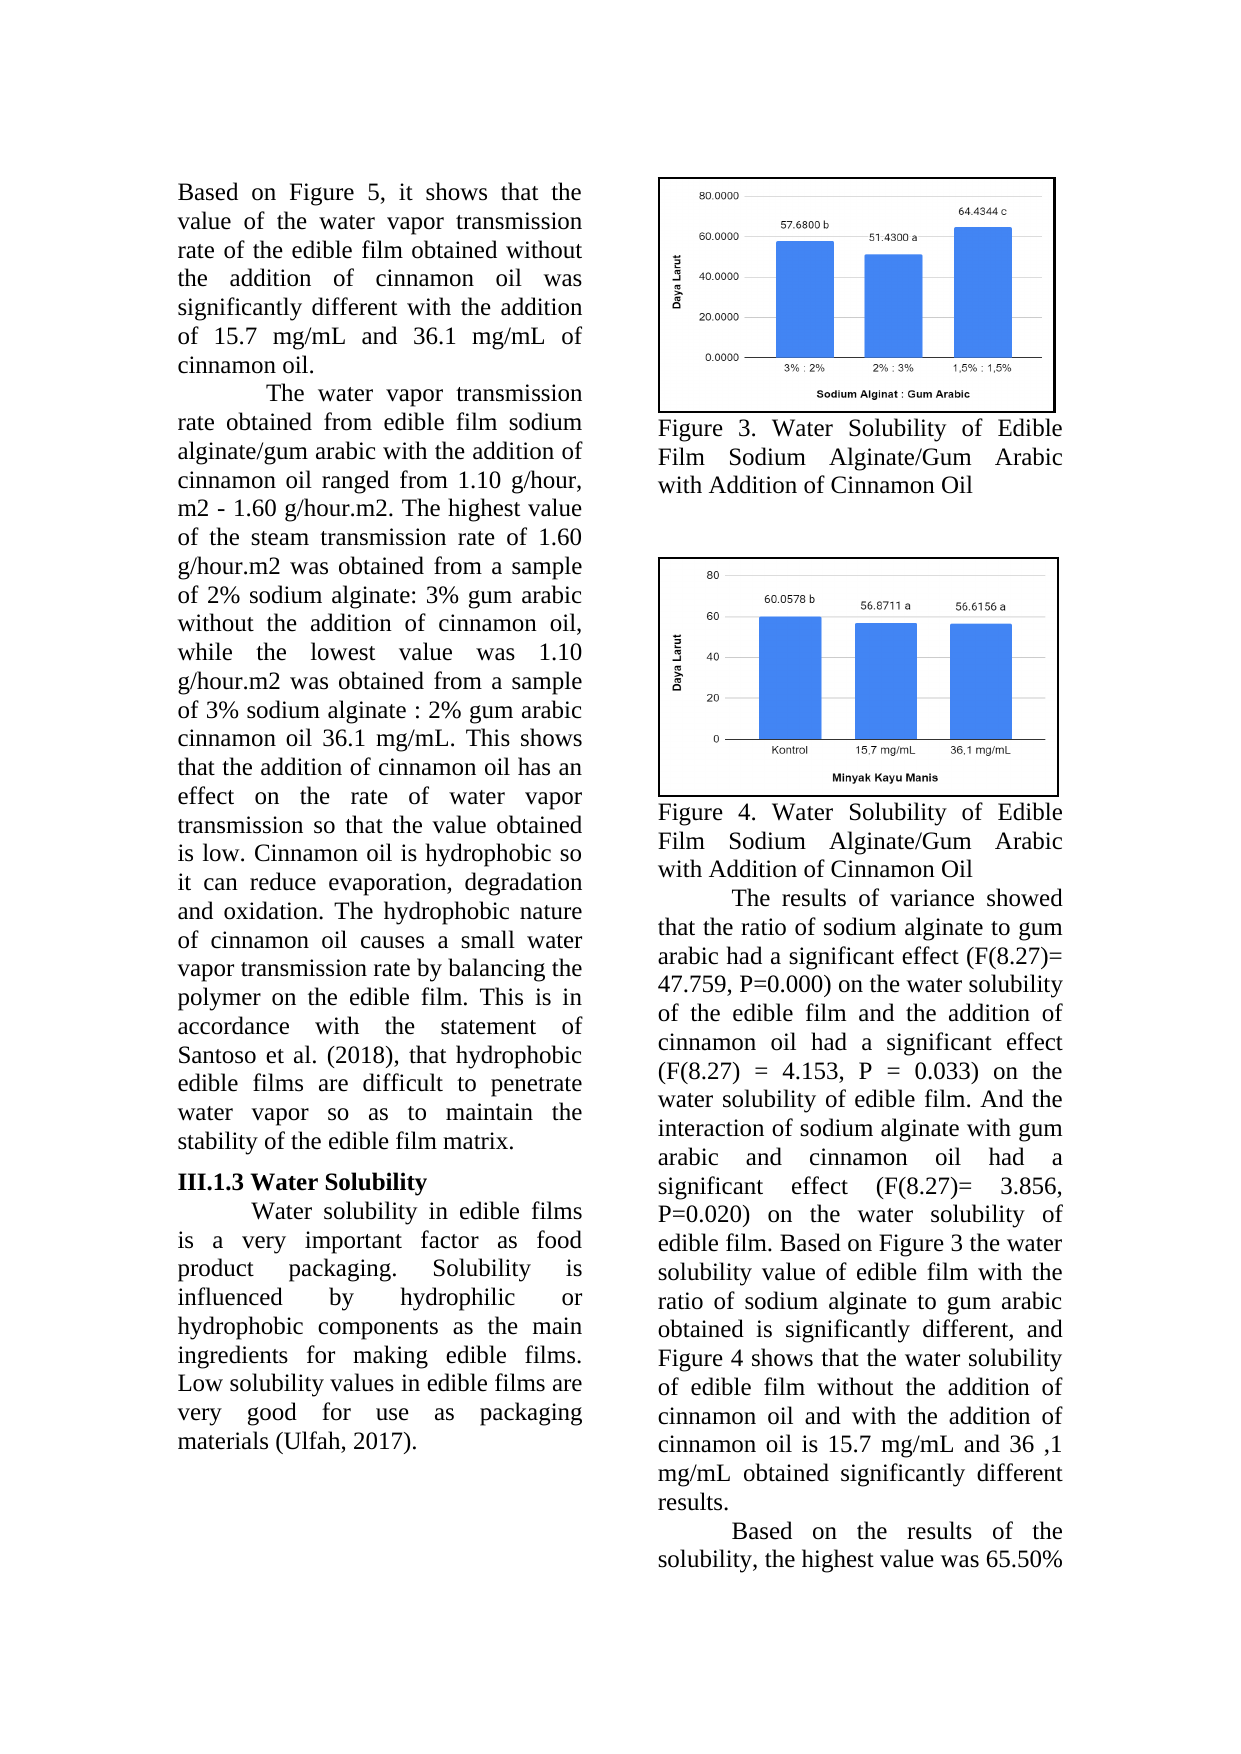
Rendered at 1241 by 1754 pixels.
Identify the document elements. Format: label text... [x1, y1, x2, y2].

text The results of variance showed that the ratio of sodium alginate to gum arabic had a significant effect (F(8.27)= 47.759, P=0.000) on the water solubility of the edible film and the addition of cinnamon oil had a significant effect (F(8.27) = 4.153, P = 0.033) on the water solubility of edible film. And the interaction of sodium alginate with gum arabic and cinnamon oil had a significant effect (F(8.27)= 3.856, P=0.020) on the water solubility of edible film. Based on Figure 3 the water solubility value of edible film with the ratio of sodium alginate to gum arabic obtained is significantly different, and Figure 4 shows that the water solubility of edible film without the addition of cinnamon oil and with the addition of cinnamon oil is 15.7 mg/mL and 36 ,1 mg/mL obtained significantly different results. [658, 883, 1063, 1516]
text III.1.3 Water Solubility [177, 1167, 583, 1196]
picture [660, 559, 1057, 795]
text Figure 4. Water Solubility of Edible Film Sodium Alginate/Gum Arabic with Addition of Cinnamon Oil [658, 797, 1063, 883]
text Figure 3. Water Solubility of Edible Film Sodium Alginate/Gum Arabic with Addition of Cinnamon Oil [658, 413, 1063, 499]
picture [660, 179, 1053, 411]
text The water vapor transmission rate obtained from edible film sodium alginate/gum arabic with the addition of cinnamon oil ranged from 1.10 g/hour, m2 - 1.60 g/hour.m2. The highest value of the steam transmission rate of 1.60 g/hour.m2 was obtained from a sample of 2% sodium alginate: 3% gum arabic without the addition of cinnamon oil, while the lowest value was 1.10 g/hour.m2 was obtained from a sample of 3% sodium alginate : 2% gum arabic cinnamon oil 36.1 mg/mL. This shows that the addition of cinnamon oil has an effect on the rate of water vapor transmission so that the value obtained is low. Cinnamon oil is hydrophobic so it can reduce evaporation, degradation and oxidation. The hydrophobic nature of cinnamon oil causes a small water vapor transmission rate by balancing the polymer on the edible film. This is in accordance with the statement of Santoso et al. (2018), that hydrophobic edible films are difficult to penetrate water vapor so as to maintain the stability of the edible film matrix. [177, 378, 583, 1155]
text Water solubility in edible films is a very important factor as food product packaging. Solubility is influenced by hydrophilic or hydrophobic components as the main ingredients for making edible films. Low solubility values ​​in edible films are very good for use as packaging materials (Ulfah, 2017). [177, 1196, 583, 1455]
